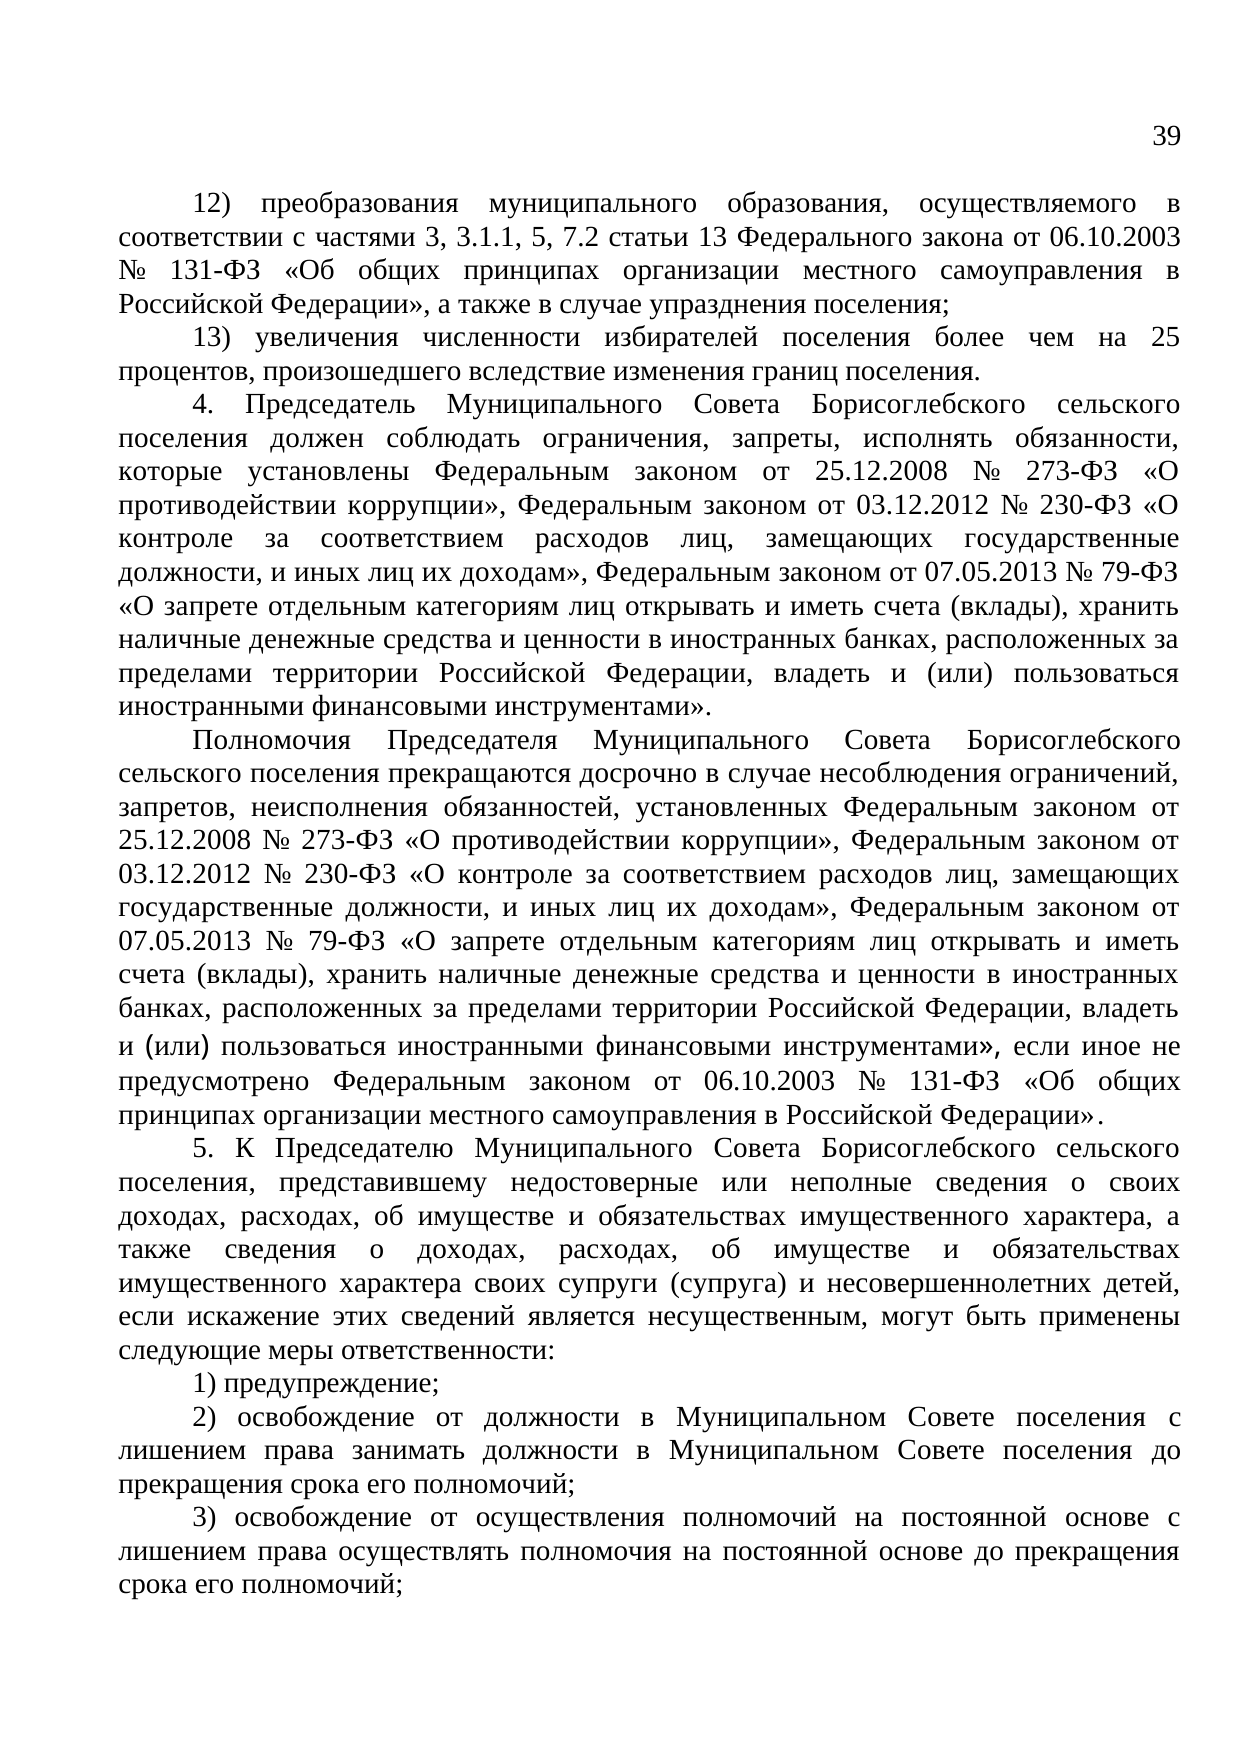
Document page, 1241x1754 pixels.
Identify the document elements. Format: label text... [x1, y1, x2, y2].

text 4. Председатель Муниципального Совета Борисоглебского сельского поселения должен соблюдать ограничения, запреты, исполнять обязанности, которые установлены Федеральным законом от 25.12.2008 № 273-ФЗ «О противодействии коррупции», Федеральным законом от 03.12.2012 № 230-ФЗ «О контроле за соответствием расходов лиц, замещающих государственные должности, и иных лиц их доходам», Федеральным законом от 07.05.2013 № 79-ФЗ «О запрете отдельным категориям лиц открывать и иметь счета (вклады), хранить наличные денежные средства и ценности в иностранных банках, расположенных за пределами территории Российской Федерации, владеть и (или) пользоваться иностранными финансовыми инструментами». [118, 386, 1181, 722]
text 13) увеличения численности избирателей поселения более чем на 25 процентов, произошедшего вследствие изменения границ поселения. [118, 319, 1181, 386]
text 2) освобождение от должности в Муниципальном Совете поселения с лишением права занимать должности в Муниципальном Совете поселения до прекращения срока его полномочий; [118, 1399, 1181, 1499]
text 3) освобождение от осуществления полномочий на постоянной основе с лишением права осуществлять полномочия на постоянной основе до прекращения срока его полномочий; [118, 1499, 1181, 1600]
text 5. К Председателю Муниципального Совета Борисоглебского сельского поселения, представившему недостоверные или неполные сведения о своих доходах, расходах, об имуществе и обязательствах имущественного характера, а также сведения о доходах, расходах, об имуществе и обязательствах имущественного характера своих супруги (супруга) и несовершеннолетних детей, если искажение этих сведений является несущественным, могут быть применены следующие меры ответственности: [118, 1131, 1181, 1365]
text 12) преобразования муниципального образования, осуществляемого в соответствии с частями 3, 3.1.1, 5, 7.2 статьи 13 Федерального закона от 06.10.2003 № 131-ФЗ «Об общих принципах организации местного самоуправления в Российской Федерации», а также в случае упразднения поселения; [118, 185, 1181, 319]
text Полномочия Председателя Муниципального Совета Борисоглебского сельского поселения прекращаются досрочно в случае несоблюдения ограничений, запретов, неисполнения обязанностей, установленных Федеральным законом от 25.12.2008 № 273-ФЗ «О противодействии коррупции», Федеральным законом от 03.12.2012 № 230-ФЗ «О контроле за соответствием расходов лиц, замещающих государственные должности, и иных лиц их доходам», Федеральным законом от 07.05.2013 № 79-ФЗ «О запрете отдельным категориям лиц открывать и иметь счета (вклады), хранить наличные денежные средства и ценности в иностранных банках, расположенных за пределами территории Российской Федерации, владеть и (или) пользоваться иностранными финансовыми инструментами», если иное не предусмотрено Федеральным законом от 06.10.2003 № 131-ФЗ «Об общих принципах организации местного самоуправления в Российской Федерации». [118, 722, 1181, 1131]
text 1) предупреждение; [118, 1365, 1181, 1399]
